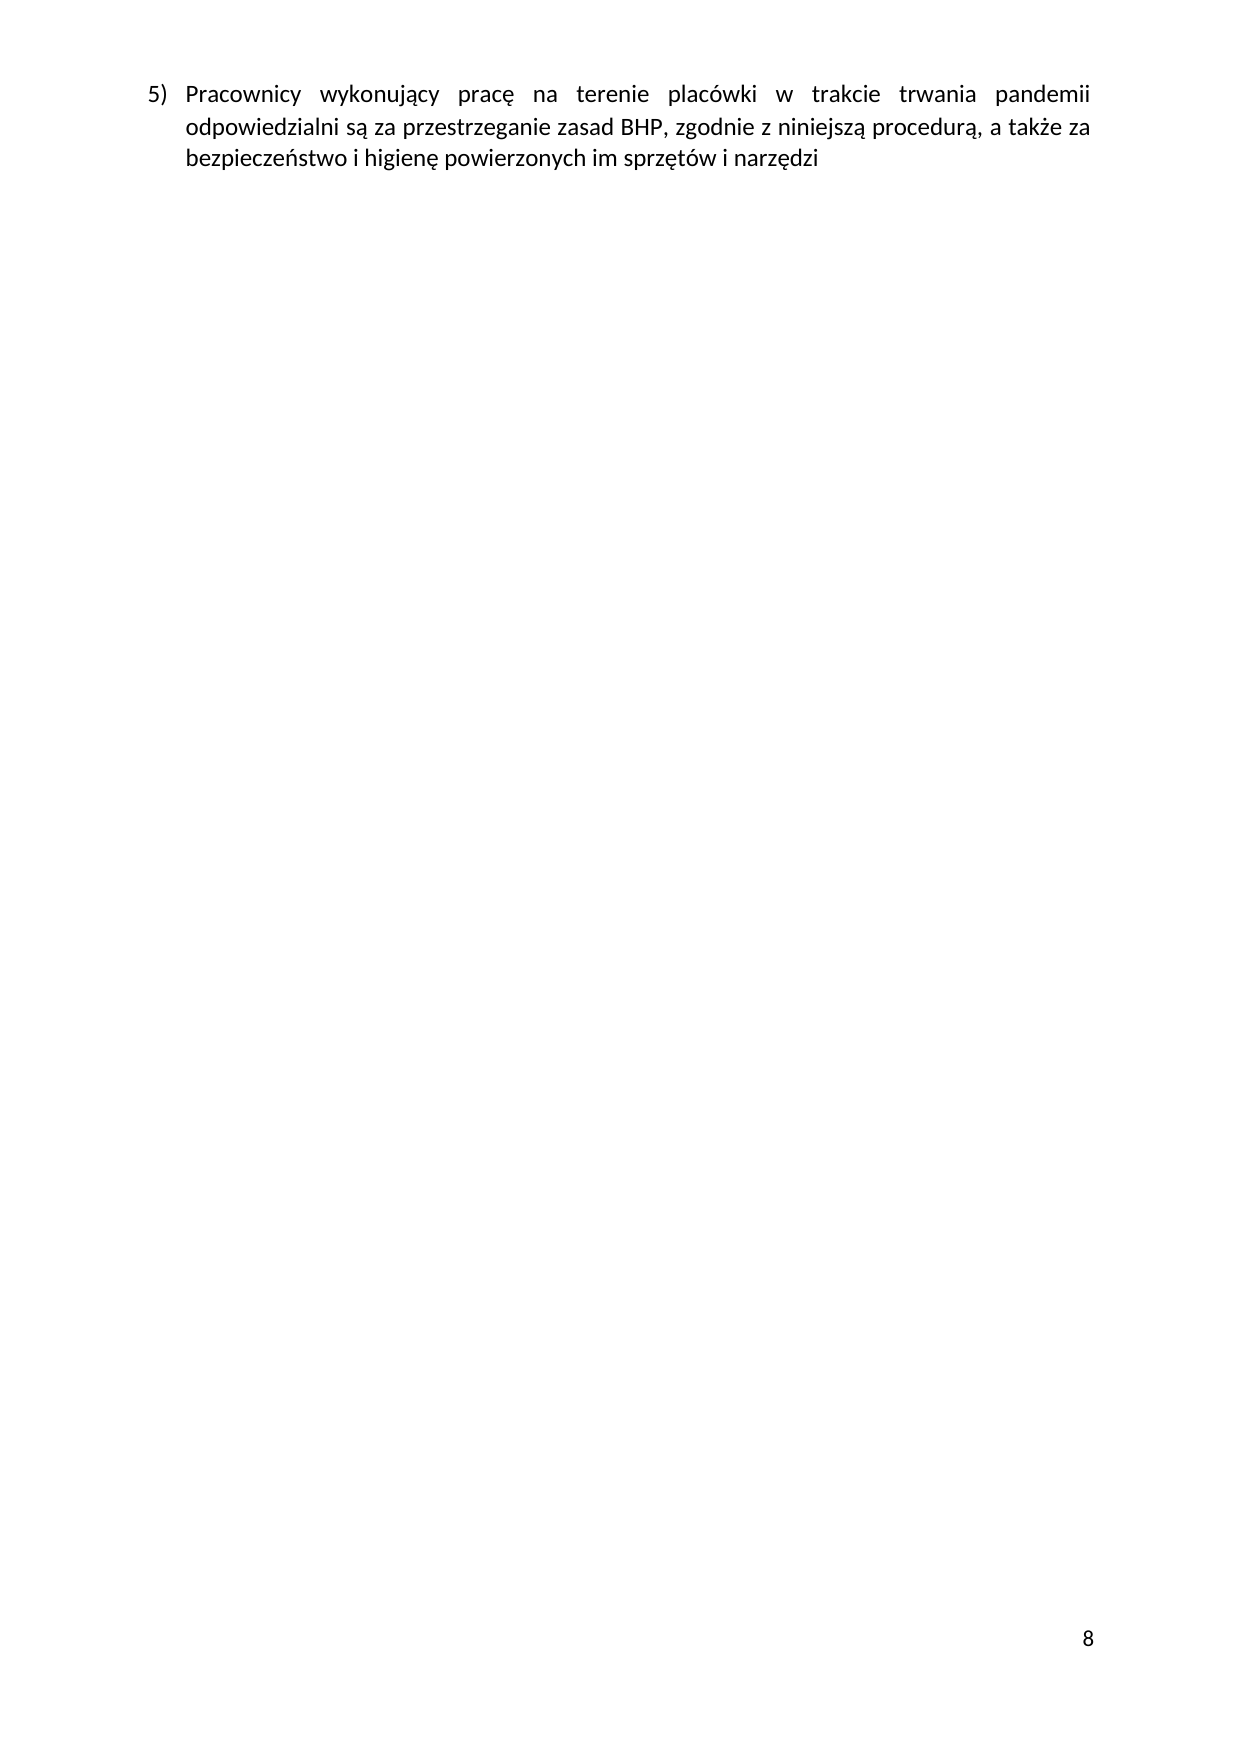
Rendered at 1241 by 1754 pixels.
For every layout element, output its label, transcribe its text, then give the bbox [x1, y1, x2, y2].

list Pracownicy wykonujący pracę na terenie placówki w trakcie trwania pandemii odpowiedzialni są za przestrzeganie zasad BHP, zgodnie z niniejszą procedurą, a także za bezpieczeństwo i higienę powierzonych im sprzętów i narzędzi [147, 79, 1092, 173]
